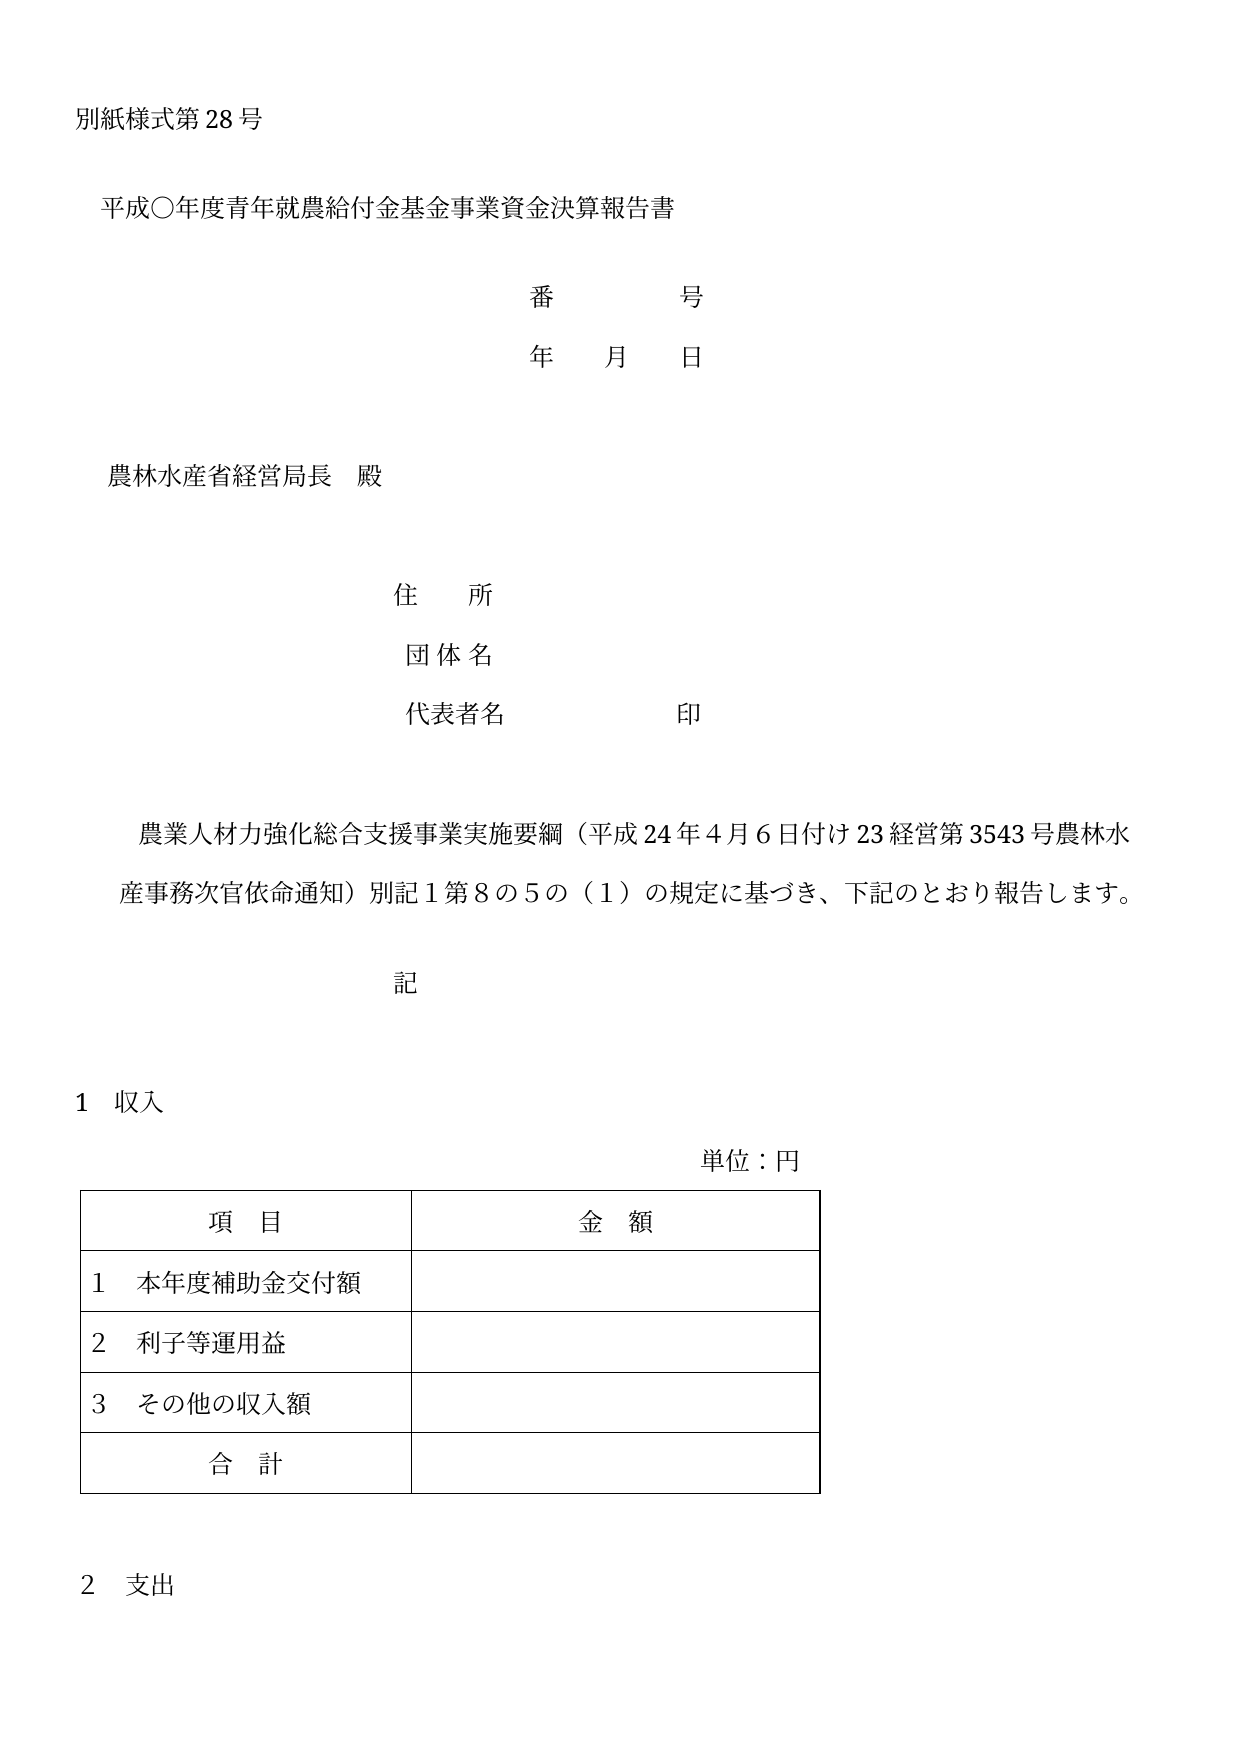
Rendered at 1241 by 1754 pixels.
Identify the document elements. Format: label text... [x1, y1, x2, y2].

table_cell ３ その他の収入額 [81, 1373, 411, 1432]
table_cell 合 計 [81, 1433, 411, 1493]
text 農林水産省経営局長 殿 [75, 445, 1165, 504]
table_header 項 目 [81, 1191, 411, 1250]
table_cell [412, 1312, 819, 1372]
text 代表者名 印 [75, 683, 1165, 743]
text 住 所 [75, 564, 1165, 624]
text 平成○年度青年就農給付金基金事業資金決算報告書 [75, 177, 1165, 236]
table_cell ２ 利子等運用益 [81, 1312, 411, 1372]
text 番 号 [75, 266, 1165, 326]
text 1 収入 [75, 1071, 1165, 1130]
table_cell [412, 1433, 819, 1493]
text 年 月 日 [75, 326, 1165, 385]
text ２ 支出 [75, 1553, 1165, 1613]
text 記 [75, 951, 1165, 1011]
table_cell [412, 1373, 819, 1432]
table_header 金 額 [412, 1191, 819, 1250]
text 単位：円 [75, 1130, 1165, 1190]
text 団 体 名 [75, 624, 1165, 683]
table_cell [412, 1251, 819, 1311]
text 農業人材力強化総合支援事業実施要綱（平成24年４月６日付け23経営第3543号農林水産事務次官依命通知）別記１第８の５の（１）の規定に基づき、下記のとおり報告します。 [75, 802, 1143, 922]
table_cell １ 本年度補助金交付額 [81, 1251, 411, 1311]
text 別紙様式第28号 [75, 87, 1165, 147]
